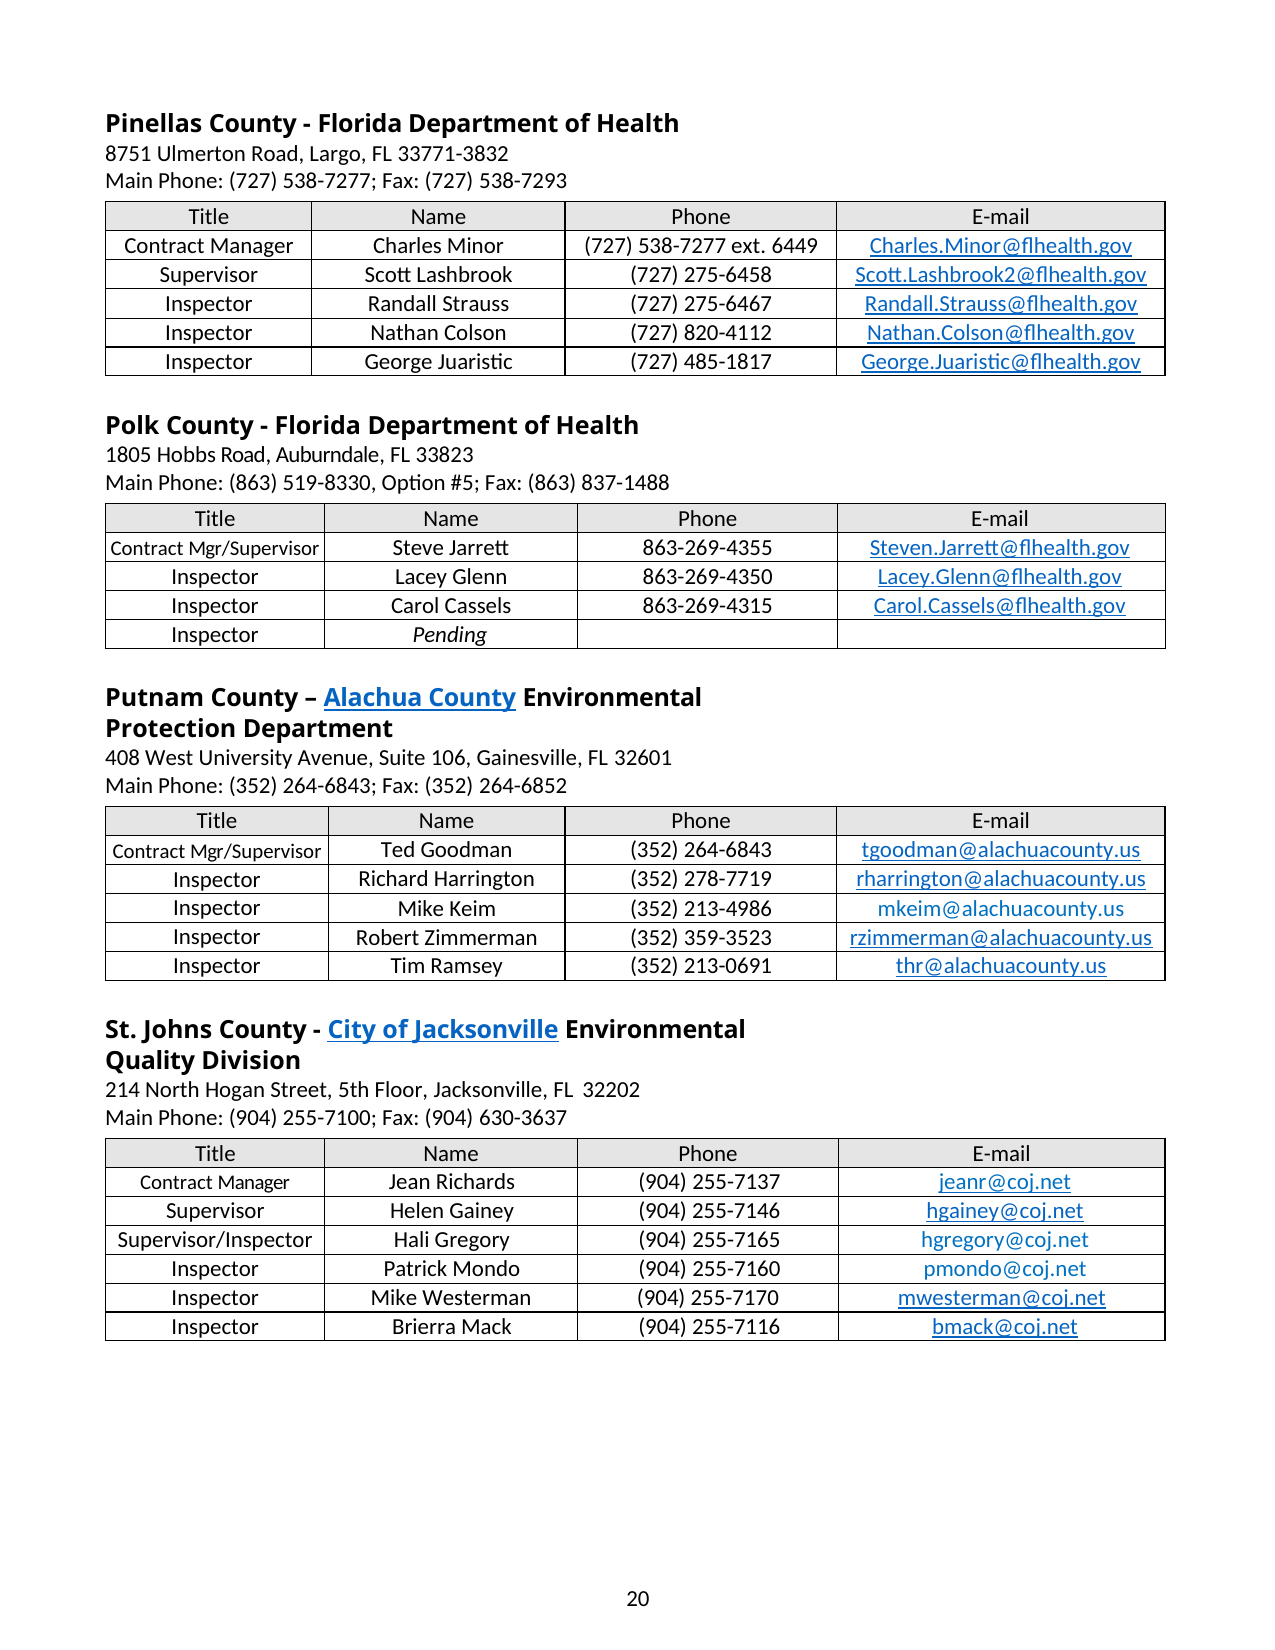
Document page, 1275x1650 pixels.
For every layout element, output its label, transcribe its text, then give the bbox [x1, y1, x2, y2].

table_header Title [106, 202, 311, 230]
table_cell mkeim@alachuacounty.us [837, 894, 1164, 922]
table_cell Supervisor [106, 1197, 324, 1224]
table_cell Contract Mgr/Supervisor [106, 836, 328, 864]
text 214 North Hogan Street, 5th Floor, Jacksonville, FL 32202 [105, 1075, 655, 1103]
table_header Title [106, 807, 328, 835]
table_cell Scott.Lashbrook2@flhealth.gov [837, 260, 1164, 288]
table_cell bmack@coj.net [839, 1313, 1164, 1340]
table_cell Pending [325, 620, 577, 648]
table_cell Lacey.Glenn@flhealth.gov [838, 562, 1165, 590]
table_cell Tim Ramsey [329, 952, 564, 979]
table_cell Randall Strauss [312, 289, 564, 317]
table_cell 863-269-4355 [578, 533, 837, 561]
table_header Name [329, 807, 564, 835]
subtitle Polk County - Florida Department of Health [105, 410, 827, 440]
table_cell Carol Cassels [325, 591, 577, 619]
table_cell Steve Jarrett [325, 533, 577, 561]
table_cell rzimmerman@alachuacounty.us [837, 923, 1164, 951]
table_cell (727) 275-6458 [566, 260, 836, 288]
table_cell Supervisor [106, 260, 311, 288]
table_cell George.Juaristic@flhealth.gov [837, 348, 1164, 375]
table_cell Charles.Minor@flhealth.gov [837, 231, 1164, 259]
table_header E-mail [837, 202, 1164, 230]
table_cell Lacey Glenn [325, 562, 577, 590]
table_cell Brierra Mack [325, 1313, 577, 1340]
table_cell Randall.Strauss@flhealth.gov [837, 289, 1164, 317]
table_cell (904) 255-7146 [578, 1197, 838, 1224]
table_header Title [106, 504, 324, 532]
table_cell Inspector [106, 1313, 324, 1340]
table_cell hgainey@coj.net [839, 1197, 1164, 1224]
table_cell Contract Manager [106, 1168, 324, 1196]
table_cell (352) 278-7719 [566, 865, 836, 893]
table_cell Jean Richards [325, 1168, 577, 1196]
table_cell (727) 485-1817 [566, 348, 836, 375]
table_cell mwesterman@coj.net [839, 1284, 1164, 1311]
table_cell Contract Mgr/Supervisor [106, 533, 324, 561]
text 408 West University Avenue, Suite 106, Gainesville, FL 32601 [105, 743, 827, 771]
table_header E-mail [837, 807, 1164, 835]
text 8751 Ulmerton Road, Largo, FL 33771-3832 [105, 139, 827, 167]
table_cell Inspector [106, 319, 311, 346]
table_header Phone [578, 1139, 838, 1167]
table_cell Supervisor/Inspector [106, 1226, 324, 1253]
text Main Phone: (727) 538-7277; Fax: (727) 538-7293 [105, 167, 827, 195]
table_cell Hali Gregory [325, 1226, 577, 1253]
table_header Title [106, 1139, 324, 1167]
text Main Phone: (863) 519-8330, Option #5; Fax: (863) 837-1488 [105, 468, 712, 496]
table_cell Inspector [106, 894, 328, 922]
table_cell Richard Harrington [329, 865, 564, 893]
table_cell Nathan Colson [312, 319, 564, 346]
table_cell 863-269-4315 [578, 591, 837, 619]
table_cell Contract Manager [106, 231, 311, 259]
table_cell Nathan.Colson@flhealth.gov [837, 319, 1164, 346]
table_cell (727) 275-6467 [566, 289, 836, 317]
table_cell Helen Gainey [325, 1197, 577, 1224]
table_cell Patrick Mondo [325, 1255, 577, 1282]
table_cell hgregory@coj.net [839, 1226, 1164, 1253]
table_cell 863-269-4350 [578, 562, 837, 590]
table_cell Inspector [106, 591, 324, 619]
table_cell Inspector [106, 952, 328, 979]
table_cell Inspector [106, 348, 311, 375]
table_cell Robert Zimmerman [329, 923, 564, 951]
table_cell pmondo@coj.net [839, 1255, 1164, 1282]
table_header Phone [566, 807, 836, 835]
table_cell Scott Lashbrook [312, 260, 564, 288]
table_cell Mike Westerman [325, 1284, 577, 1311]
table_cell Inspector [106, 289, 311, 317]
text Main Phone: (904) 255-7100; Fax: (904) 630-3637 [105, 1103, 827, 1131]
table_cell (904) 255-7165 [578, 1226, 838, 1253]
table_cell rharrington@alachuacounty.us [837, 865, 1164, 893]
table_cell Mike Keim [329, 894, 564, 922]
table_cell (727) 820-4112 [566, 319, 836, 346]
table_header Name [312, 202, 564, 230]
table_cell Inspector [106, 1284, 324, 1311]
table_header Name [325, 1139, 577, 1167]
table_cell (352) 213-4986 [566, 894, 836, 922]
table_header Name [325, 504, 577, 532]
table_header Phone [566, 202, 836, 230]
table_cell (904) 255-7170 [578, 1284, 838, 1311]
table_cell (904) 255-7137 [578, 1168, 838, 1196]
text 1805 Hobbs Road, Auburndale, FL 33823 [105, 440, 593, 468]
table_cell Inspector [106, 620, 324, 648]
table_cell Inspector [106, 865, 328, 893]
table_cell Steven.Jarrett@flhealth.gov [838, 533, 1165, 561]
table_cell Inspector [106, 923, 328, 951]
table_cell George Juaristic [312, 348, 564, 375]
table_cell thr@alachuacounty.us [837, 952, 1164, 979]
subtitle St. Johns County - City of Jacksonville Environmental Quality Division [105, 1014, 827, 1075]
table_cell jeanr@coj.net [839, 1168, 1164, 1196]
table_cell (904) 255-7160 [578, 1255, 838, 1282]
table_cell [838, 620, 1165, 648]
table_cell Inspector [106, 562, 324, 590]
table_cell tgoodman@alachuacounty.us [837, 836, 1164, 864]
table_cell Ted Goodman [329, 836, 564, 864]
subtitle Pinellas County - Florida Department of Health [105, 108, 827, 139]
text Main Phone: (352) 264-6843; Fax: (352) 264-6852 [105, 771, 827, 799]
table_cell Inspector [106, 1255, 324, 1282]
table_cell Carol.Cassels@flhealth.gov [838, 591, 1165, 619]
table_header E-mail [838, 504, 1165, 532]
subtitle Putnam County – Alachua County Environmental Protection Department [105, 682, 827, 743]
table_cell [578, 620, 837, 648]
table_cell Charles Minor [312, 231, 564, 259]
table_cell (352) 264-6843 [566, 836, 836, 864]
table_cell (904) 255-7116 [578, 1313, 838, 1340]
table_cell (727) 538-7277 ext. 6449 [566, 231, 836, 259]
table_cell (352) 359-3523 [566, 923, 836, 951]
table_header E-mail [839, 1139, 1164, 1167]
table_header Phone [578, 504, 837, 532]
table_cell (352) 213-0691 [566, 952, 836, 979]
